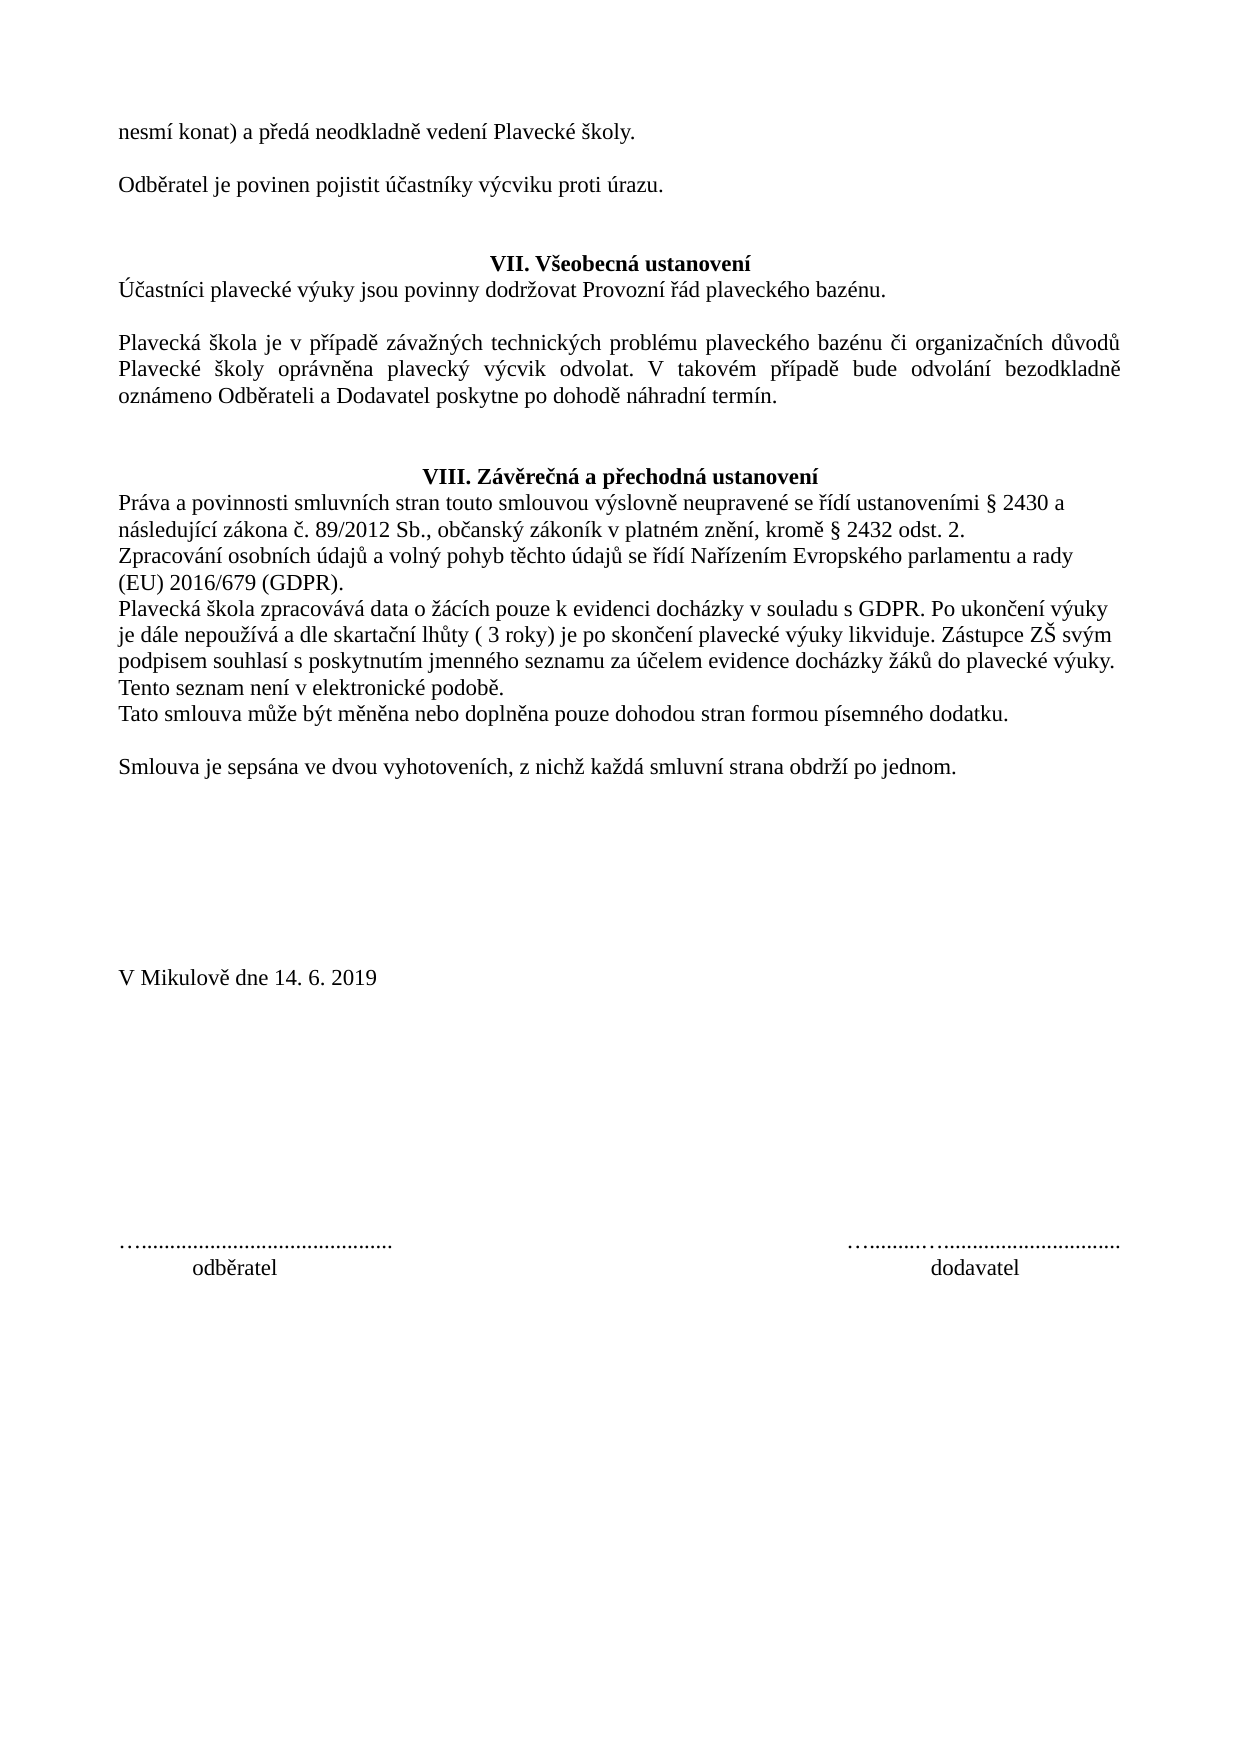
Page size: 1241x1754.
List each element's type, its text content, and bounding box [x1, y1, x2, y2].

text Plavecká škola zpracovává data o žácích pouze k evidenci docházky v souladu s GDPR. Po ukončení výuky je dále nepoužívá a dle skartační lhůty ( 3 roky) je po skončení plavecké výuky likviduje. Zástupce ZŠ svým podpisem souhlasí s poskytnutím jmenného seznamu za účelem evidence docházky žáků do plavecké výuky. Tento seznam není v elektronické podobě. [118, 595, 1122, 700]
text Plavecká škola je v případě závažných technických problému plaveckého bazénu či organizačních důvodů Plavecké školy oprávněna plavecký výcvik odvolat. V takovém případě bude odvolání bezodkladně oznámeno Odběrateli a Dodavatel poskytne po dohodě náhradní termín. [118, 329, 1122, 408]
text VIII. Závěrečná a přechodná ustanovení [118, 463, 1122, 489]
text VII. Všeobecná ustanovení [118, 250, 1122, 276]
text odběratel dodavatel [118, 1254, 1122, 1280]
text Odběratel je povinen pojistit účastníky výcviku proti úrazu. [118, 171, 1122, 197]
text V Mikulově dne 14. 6. 2019 [118, 964, 1122, 990]
text Práva a povinnosti smluvních stran touto smlouvou výslovně neupravené se řídí ustanoveními § 2430 a následující zákona č. 89/2012 Sb., občanský zákoník v platném znění, kromě § 2432 odst. 2. [118, 489, 1122, 542]
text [118, 118, 1122, 144]
text Smlouva je sepsána ve dvou vyhotoveních, z nichž každá smluvní strana obdrží po jednom. [118, 753, 1122, 779]
text Účastníci plavecké výuky jsou povinny dodržovat Provozní řád plaveckého bazénu. [118, 276, 1122, 303]
text Tato smlouva může být měněna nebo doplněna pouze dohodou stran formou písemného dodatku. [118, 700, 1122, 727]
text Zpracování osobních údajů a volný pohyb těchto údajů se řídí Nařízením Evropského parlamentu a rady (EU) 2016/679 (GDPR). [118, 542, 1122, 595]
text …............................................ ….........…............................... [118, 1227, 1122, 1254]
